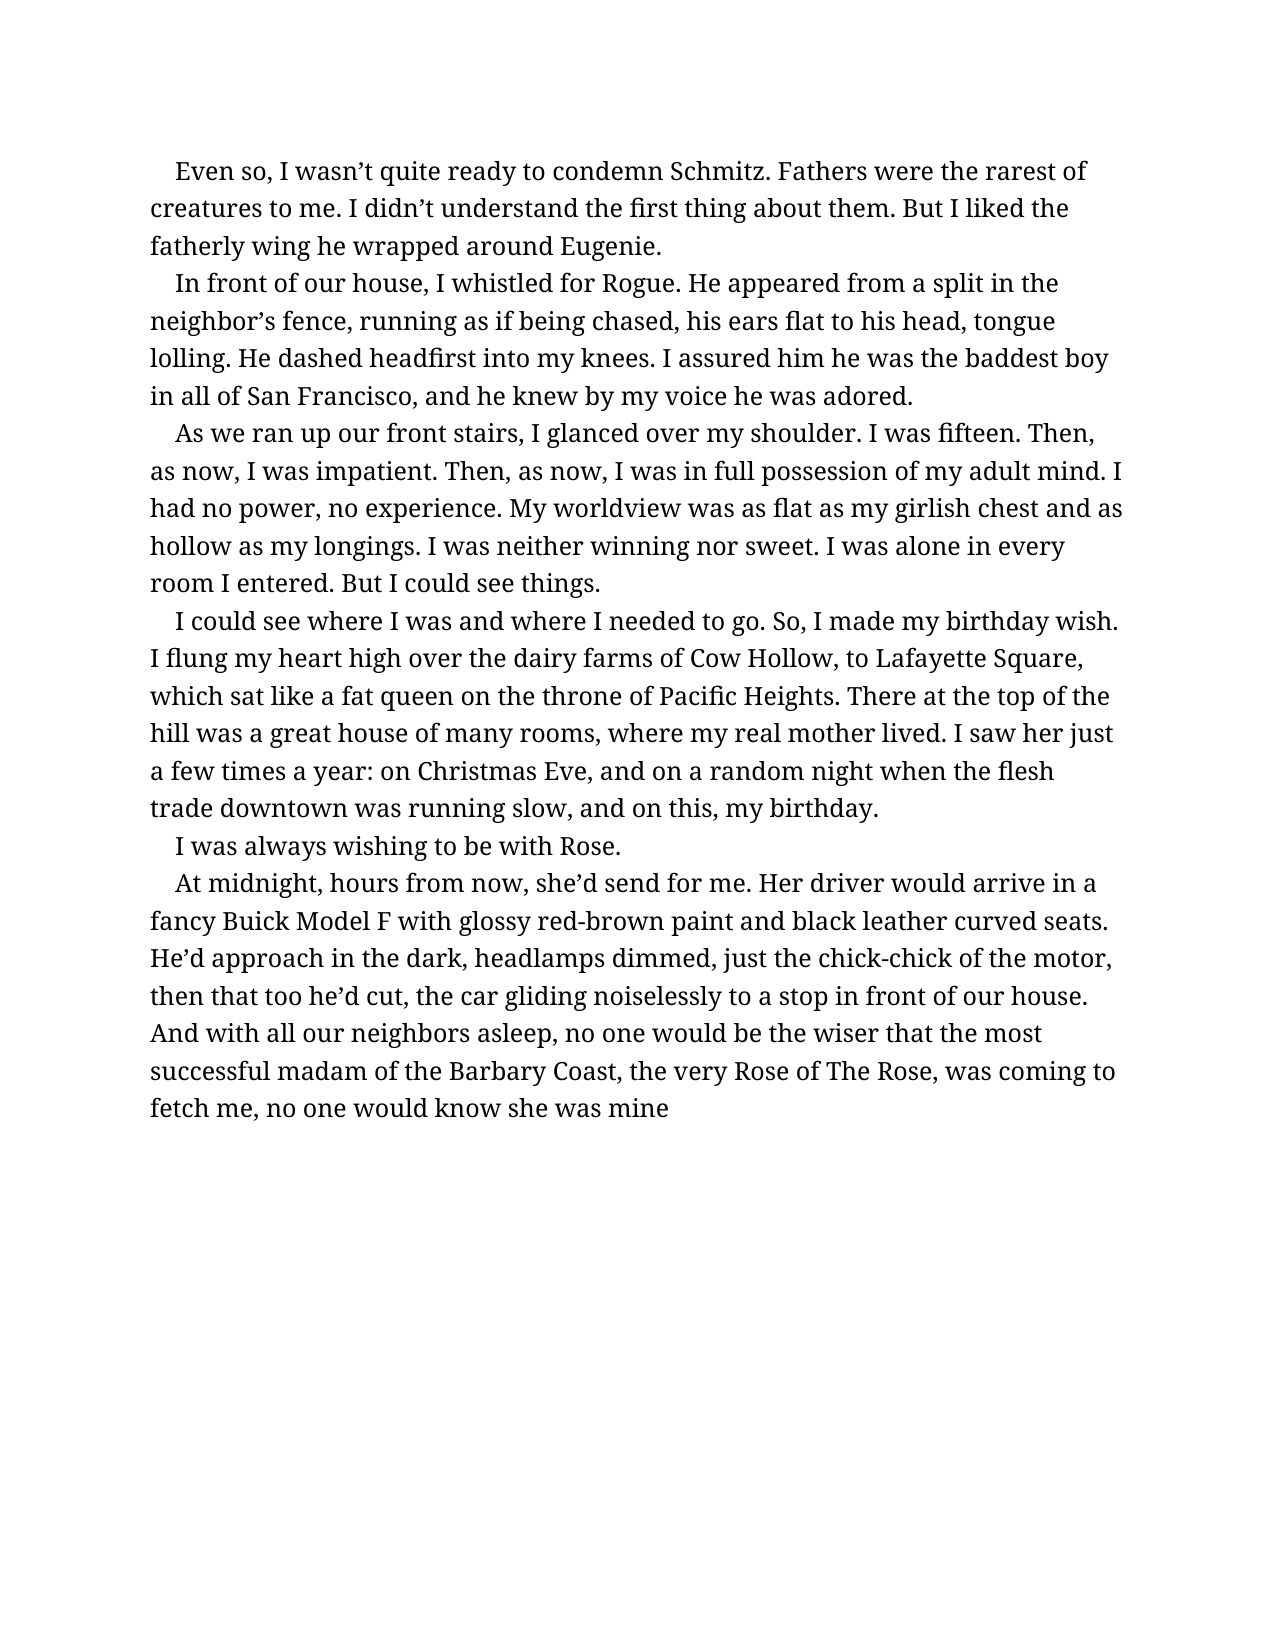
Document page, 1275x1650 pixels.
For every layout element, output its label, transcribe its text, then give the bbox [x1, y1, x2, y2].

text In front of our house, I whistled for Rogue. He appeared from a split in the neighbor’s fence, running as if being chased, his ears flat to his head, tongue lolling. He dashed headfirst into my knees. I assured him he was the baddest boy in all of San Francisco, and he knew by my voice he was adored. [150, 262, 1125, 412]
text I could see where I was and where I needed to go. So, I made my birthday wish. I flung my heart high over the dairy farms of Cow Hollow, to Lafayette Square, which sat like a fat queen on the throne of Pacific Heights. There at the top of the hill was a great house of many rooms, where my real mother lived. I saw her just a few times a year: on Christmas Eve, and on a random night when the flesh trade downtown was running slow, and on this, my birthday. [150, 600, 1125, 825]
text Even so, I wasn’t quite ready to condemn Schmitz. Fathers were the rarest of creatures to me. I didn’t understand the first thing about them. But I liked the fatherly wing he wrapped around Eugenie. [150, 150, 1125, 262]
text I was always wishing to be with Rose. [150, 825, 1125, 862]
text At midnight, hours from now, she’d send for me. Her driver would arrive in a fancy Buick Model F with glossy red-brown paint and black leather curved seats. He’d approach in the dark, headlamps dimmed, just the chick-chick of the motor, then that too he’d cut, the car gliding noiselessly to a stop in front of our house. And with all our neighbors asleep, no one would be the wiser that the most successful madam of the Barbary Coast, the very Rose of The Rose, was coming to fetch me, no one would know she was mine [150, 862, 1125, 1125]
text As we ran up our front stairs, I glanced over my shoulder. I was fifteen. Then, as now, I was impatient. Then, as now, I was in full possession of my adult mind. I had no power, no experience. My worldview was as flat as my girlish chest and as hollow as my longings. I was neither winning nor sweet. I was alone in every room I entered. But I could see things. [150, 412, 1125, 600]
